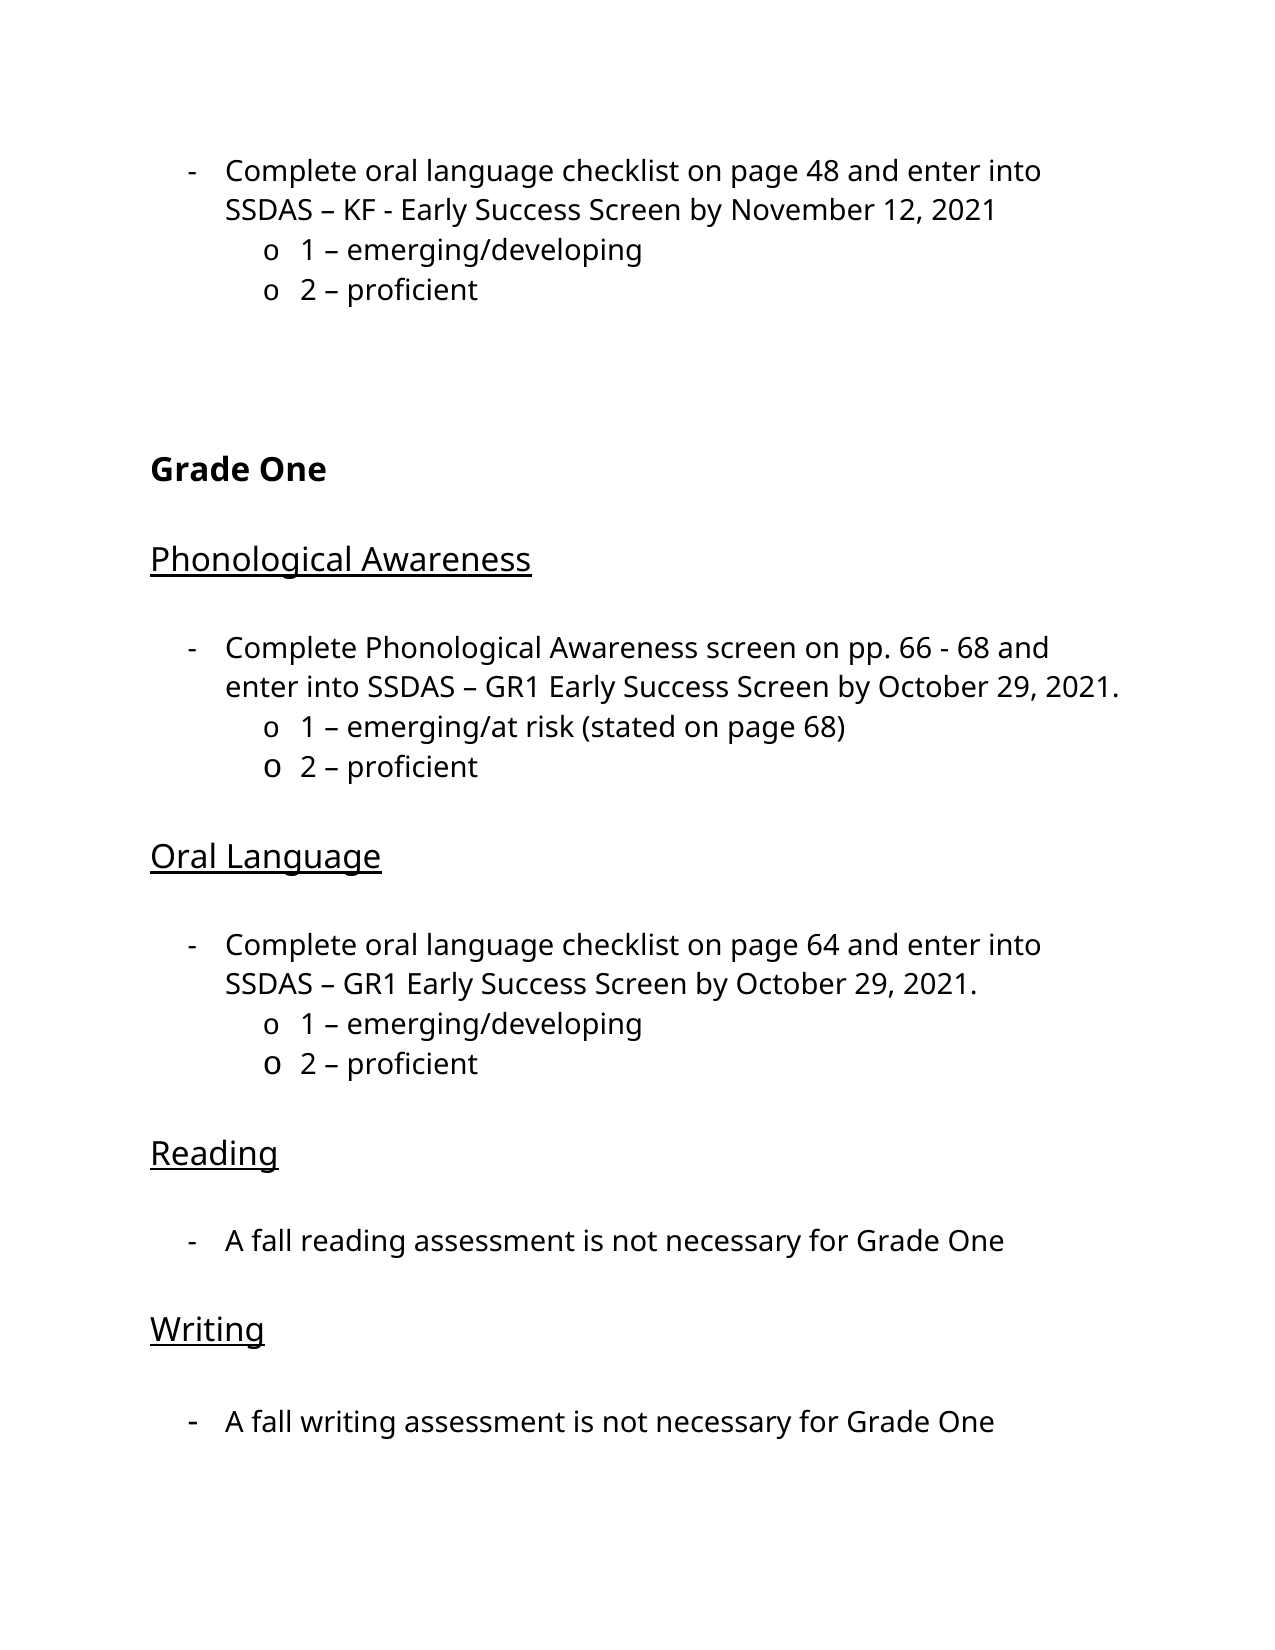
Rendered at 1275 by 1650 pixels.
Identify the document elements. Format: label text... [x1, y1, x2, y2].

list A fall writing assessment is not necessary for Grade One [187, 1397, 1125, 1442]
list 1 – emerging/at risk (stated on page 68) [262, 706, 1125, 746]
text Phonological Awareness [150, 536, 1125, 582]
text Reading [150, 1130, 1125, 1175]
list A fall reading assessment is not necessary for Grade One [187, 1221, 1125, 1260]
list Complete Phonological Awareness screen on pp. 66 - 68 and enter into SSDAS – GR1 Early Success Screen by October 29, 2021. [187, 627, 1125, 706]
text Grade One [150, 445, 1125, 491]
list 2 – proficient [262, 269, 1125, 309]
text Oral Language [150, 833, 1125, 878]
list Complete oral language checklist on page 48 and enter into SSDAS – KF - Early Success Screen by November 12, 2021 [187, 150, 1125, 229]
list 1 – emerging/developing [262, 229, 1125, 269]
list 2 – proficient [262, 1043, 1125, 1084]
list 2 – proficient [262, 746, 1125, 788]
list 1 – emerging/developing [262, 1003, 1125, 1043]
text Writing [150, 1306, 1125, 1351]
list Complete oral language checklist on page 64 and enter into SSDAS – GR1 Early Success Screen by October 29, 2021. [187, 924, 1125, 1003]
